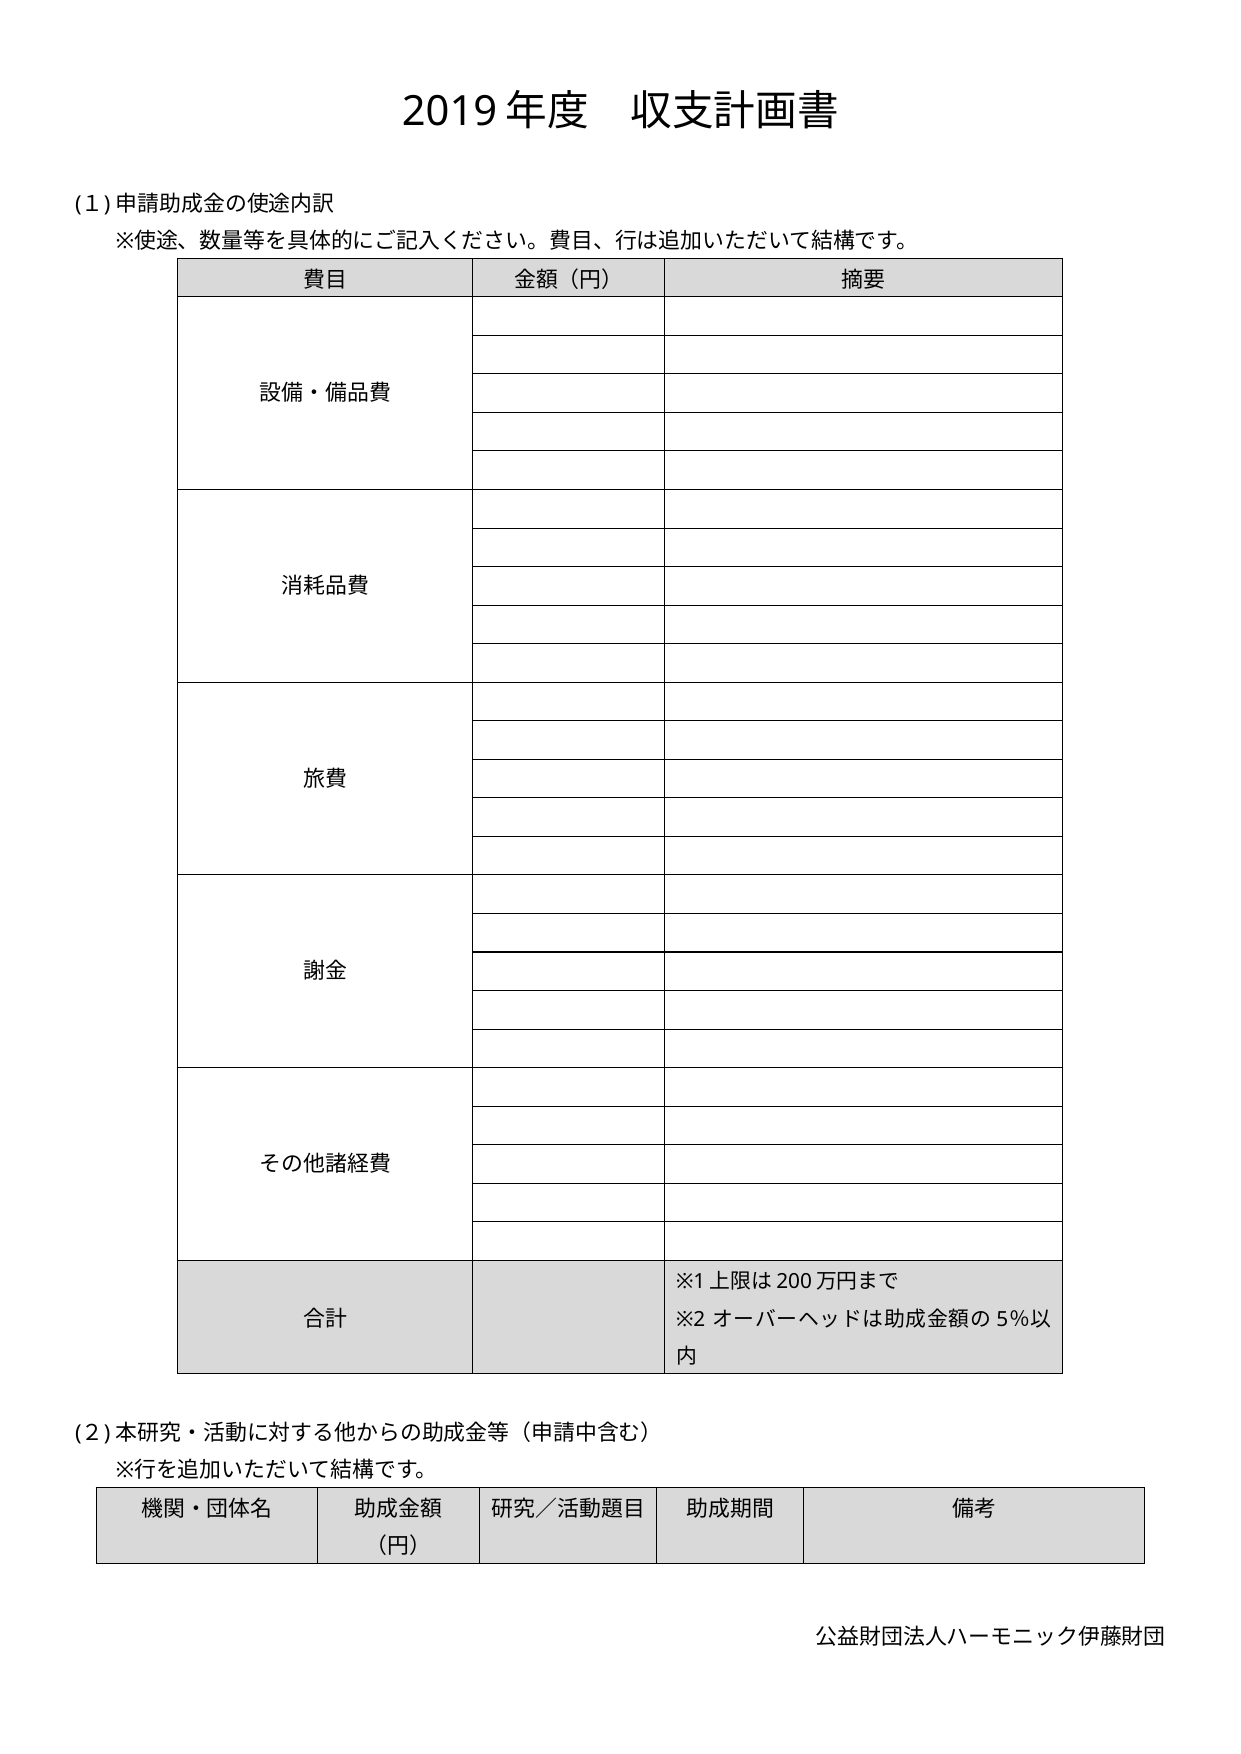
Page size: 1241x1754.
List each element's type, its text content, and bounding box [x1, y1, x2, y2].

table_cell [473, 914, 664, 951]
table_cell [473, 606, 664, 643]
table_cell [473, 1184, 664, 1221]
table_cell [473, 413, 664, 450]
table_cell [473, 837, 664, 874]
table_cell [665, 953, 1062, 990]
table_cell [473, 798, 664, 836]
table_cell 設備・備品費 [178, 297, 472, 489]
table_cell [665, 413, 1062, 450]
table_cell [473, 1145, 664, 1183]
table_cell [665, 837, 1062, 874]
table_cell [473, 953, 664, 990]
table_cell [665, 529, 1062, 566]
table_header 研究／活動題目 [480, 1488, 656, 1563]
table_cell ※1上限は200万円まで ※2 オーバーヘッドは助成金額の5％以内 [665, 1261, 1062, 1373]
table_header 金額（円） [473, 259, 664, 296]
table_cell [665, 451, 1062, 489]
table_cell [473, 1068, 664, 1106]
table_cell [473, 875, 664, 913]
list 申請助成金の使途内訳 [75, 183, 1165, 220]
table_cell [473, 297, 664, 335]
table_cell [665, 644, 1062, 682]
table_cell [473, 991, 664, 1028]
table_cell 謝金 [178, 875, 472, 1067]
table_cell [665, 1107, 1062, 1144]
table_cell [665, 875, 1062, 913]
table_header 助成期間 [657, 1488, 803, 1563]
text 2019年度 収支計画書 [75, 70, 1165, 145]
table_cell [665, 683, 1062, 720]
table_cell [665, 760, 1062, 797]
table_cell [665, 1184, 1062, 1221]
table_header 摘要 [665, 259, 1062, 296]
table_cell [473, 1222, 664, 1260]
list 本研究・活動に対する他からの助成金等（申請中含む） [75, 1412, 1165, 1449]
table_cell [665, 721, 1062, 759]
table_cell [473, 529, 664, 566]
table_cell [665, 297, 1062, 335]
table_cell [473, 683, 664, 720]
table_cell [665, 606, 1062, 643]
table_cell [473, 374, 664, 412]
table_cell 消耗品費 [178, 490, 472, 682]
table_cell [665, 490, 1062, 527]
table_header 助成金額（円） [318, 1488, 479, 1563]
table_cell [665, 1030, 1062, 1067]
text ※行を追加いただいて結構です。 [75, 1449, 1165, 1487]
table_cell [473, 567, 664, 604]
table_header 備考 [804, 1488, 1144, 1563]
table_cell [665, 1145, 1062, 1183]
table_cell 旅費 [178, 683, 472, 874]
table_cell [665, 991, 1062, 1028]
table_cell [473, 760, 664, 797]
list ※使途、数量等を具体的にご記入ください。費目、行は追加いただいて結構です。 [116, 220, 1165, 258]
table_cell [665, 336, 1062, 373]
table_cell 合計 [178, 1261, 472, 1373]
table_header 費目 [178, 259, 472, 296]
table_cell [473, 451, 664, 489]
table_cell [473, 336, 664, 373]
table_cell [473, 1030, 664, 1067]
table_cell その他諸経費 [178, 1068, 472, 1260]
table_cell [473, 721, 664, 759]
table_cell [665, 1068, 1062, 1106]
table_cell [473, 1261, 664, 1373]
table_header 機関・団体名 [97, 1488, 317, 1563]
table_cell [473, 490, 664, 527]
table_cell [665, 374, 1062, 412]
table_cell [473, 1107, 664, 1144]
table_cell [665, 914, 1062, 951]
table_cell [473, 644, 664, 682]
table_cell [665, 798, 1062, 836]
table_cell [665, 567, 1062, 604]
table_cell [665, 1222, 1062, 1260]
